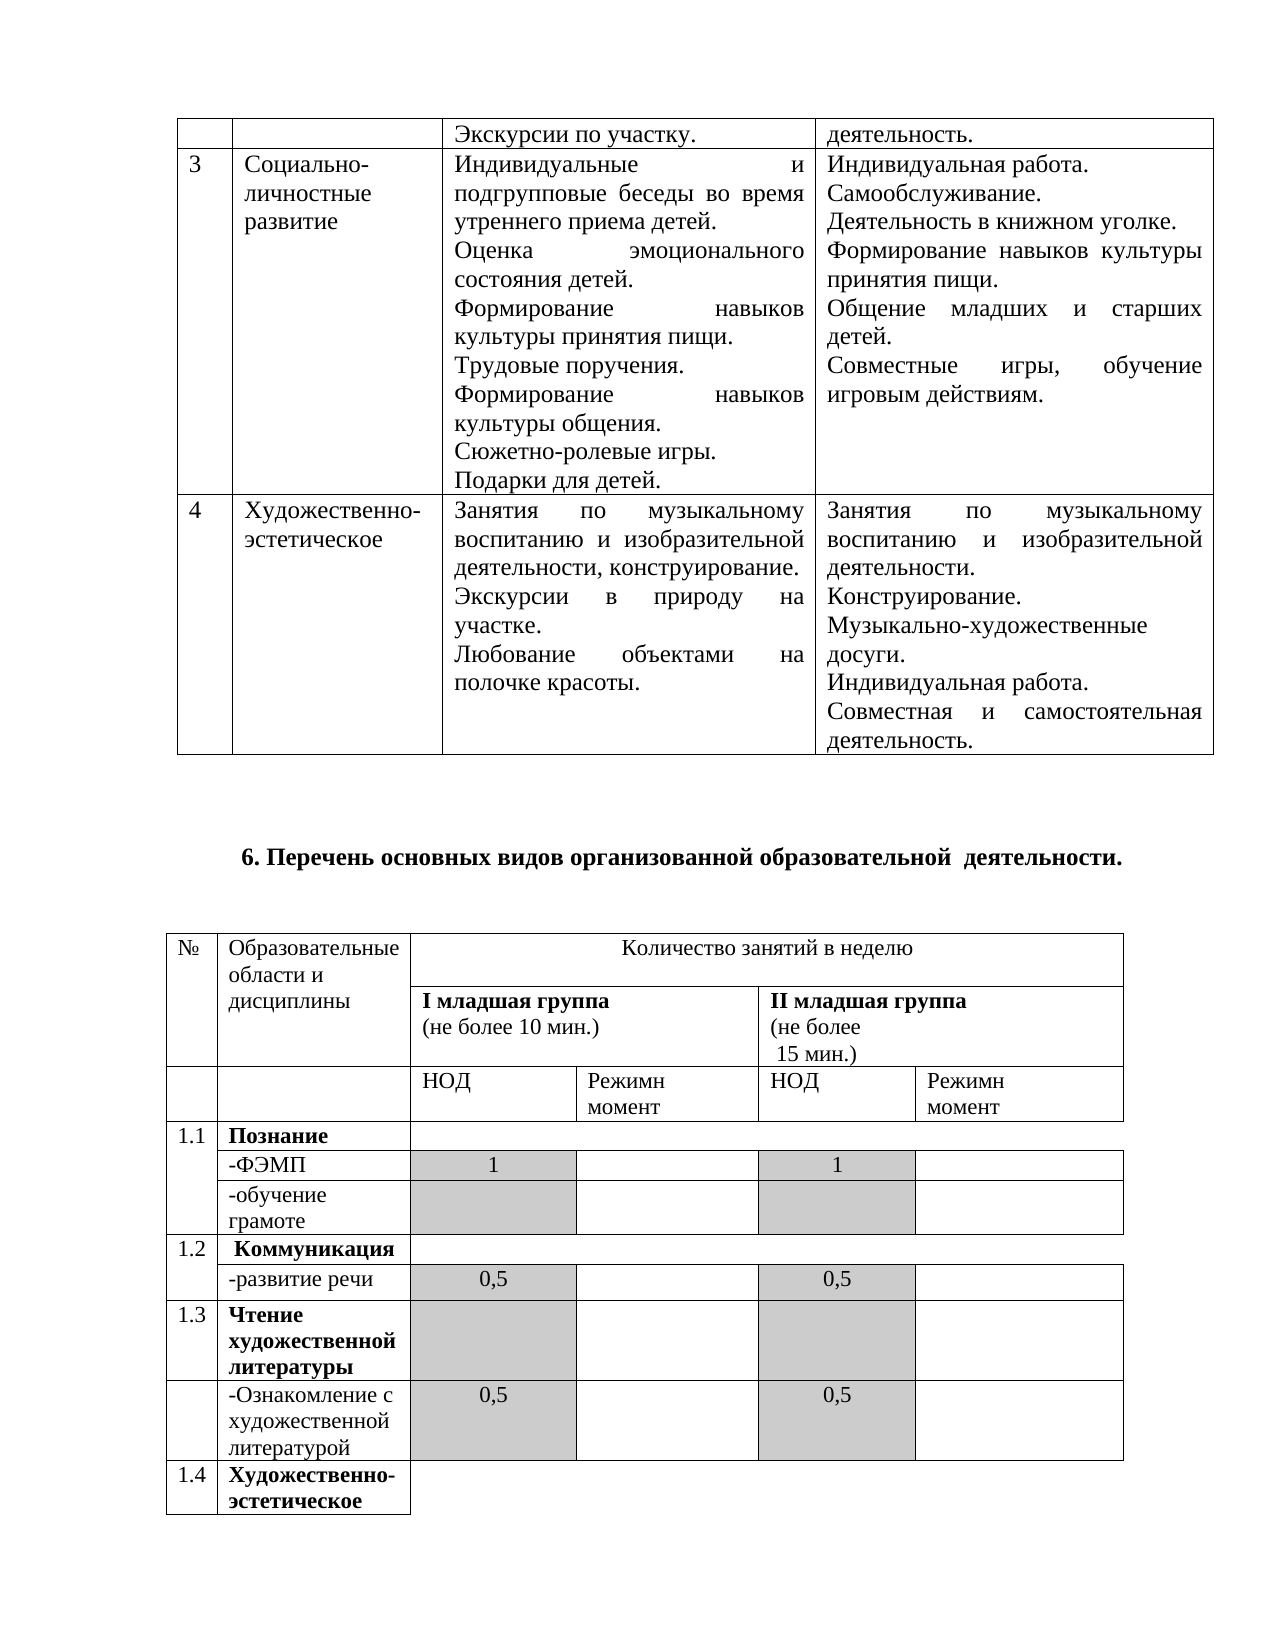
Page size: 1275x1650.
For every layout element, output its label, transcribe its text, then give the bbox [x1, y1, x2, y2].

table_cell 1.2 [167, 1235, 217, 1300]
table_cell I младшая группа (не более 10 мин.) [411, 987, 758, 1066]
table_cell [443, 119, 815, 148]
table_cell 2 [178, 119, 232, 148]
table_cell -обучение грамоте [218, 1181, 410, 1234]
table_cell [577, 1381, 758, 1460]
table_header Количество занятий в неделю [411, 934, 1123, 986]
table_cell 0,5 [759, 1381, 915, 1460]
table_cell 3 [178, 149, 232, 494]
table_cell Режимн момент [577, 1067, 758, 1121]
table_cell [577, 1301, 758, 1380]
table_cell Режимн момент [916, 1067, 1123, 1121]
table_header Образовательные области и дисциплины [218, 934, 410, 1066]
table_cell [411, 1181, 576, 1234]
table_cell [916, 1181, 1123, 1234]
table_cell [816, 119, 1213, 148]
text 6. Перечень основных видов организованной образовательной деятельности. [177, 842, 1186, 871]
table_cell -Ознакомление с художественной литературой [218, 1381, 410, 1460]
table_cell Коммуникация [218, 1235, 410, 1264]
table_cell II младшая группа (не более 15 мин.) [759, 987, 1123, 1066]
table_cell [167, 1067, 217, 1121]
table_cell 4 [178, 495, 232, 754]
table_cell Чтение художественной литературы [218, 1301, 410, 1380]
table_cell 1 [411, 1151, 576, 1180]
table_header № [167, 934, 217, 1066]
table_cell -развитие речи [218, 1265, 410, 1300]
table_cell [411, 1301, 576, 1380]
table_cell Социально-личностные развитие [233, 149, 442, 494]
table_cell 0,5 [411, 1265, 576, 1300]
table_cell [167, 1381, 217, 1460]
table_cell [577, 1181, 758, 1234]
table_cell [916, 1301, 1123, 1380]
table_cell Познание [218, 1122, 410, 1150]
table_cell Художественно-эстетическое [233, 495, 442, 754]
table_cell [916, 1265, 1123, 1300]
table_cell [759, 1301, 915, 1380]
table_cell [218, 1461, 410, 1514]
table_cell [577, 1265, 758, 1300]
table_cell Индивидуальная работа. Самообслуживание. Деятельность в книжном уголке. Формирование навыков культуры принятия пищи. Общение младших и старших детей. Совместные игры, обучение игровым действиям. [816, 149, 1213, 494]
table_cell 0,5 [759, 1265, 915, 1300]
table_cell [218, 1067, 410, 1121]
table_cell [916, 1381, 1123, 1460]
table_cell НОД [411, 1067, 576, 1121]
table_cell 1 [759, 1151, 915, 1180]
table_cell [577, 1151, 758, 1180]
table_cell 0,5 [411, 1381, 576, 1460]
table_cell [233, 119, 442, 148]
table_cell Индивидуальные и подгрупповые беседы во время утреннего приема детей. Оценка эмоционального состояния детей. Формирование навыков культуры принятия пищи. Трудовые поручения. Формирование навыков культуры общения. Сюжетно-ролевые игры. Подарки для детей. [443, 149, 815, 494]
table_cell [916, 1151, 1123, 1180]
table_cell НОД [759, 1067, 915, 1121]
table_cell 1.1 [167, 1122, 217, 1234]
table_cell 1.4 [167, 1461, 217, 1514]
table_cell Занятия по музыкальному воспитанию и изобразительной деятельности. Конструирование. Музыкально-художественные досуги. Индивидуальная работа. Совместная и самостоятельная деятельность. [816, 495, 1213, 754]
table_cell Занятия по музыкальному воспитанию и изобразительной деятельности, конструирование. Экскурсии в природу на участке. Любование объектами на полочке красоты. [443, 495, 815, 754]
table_cell [759, 1181, 915, 1234]
table_cell -ФЭМП [218, 1151, 410, 1180]
table_cell 1.3 [167, 1301, 217, 1380]
